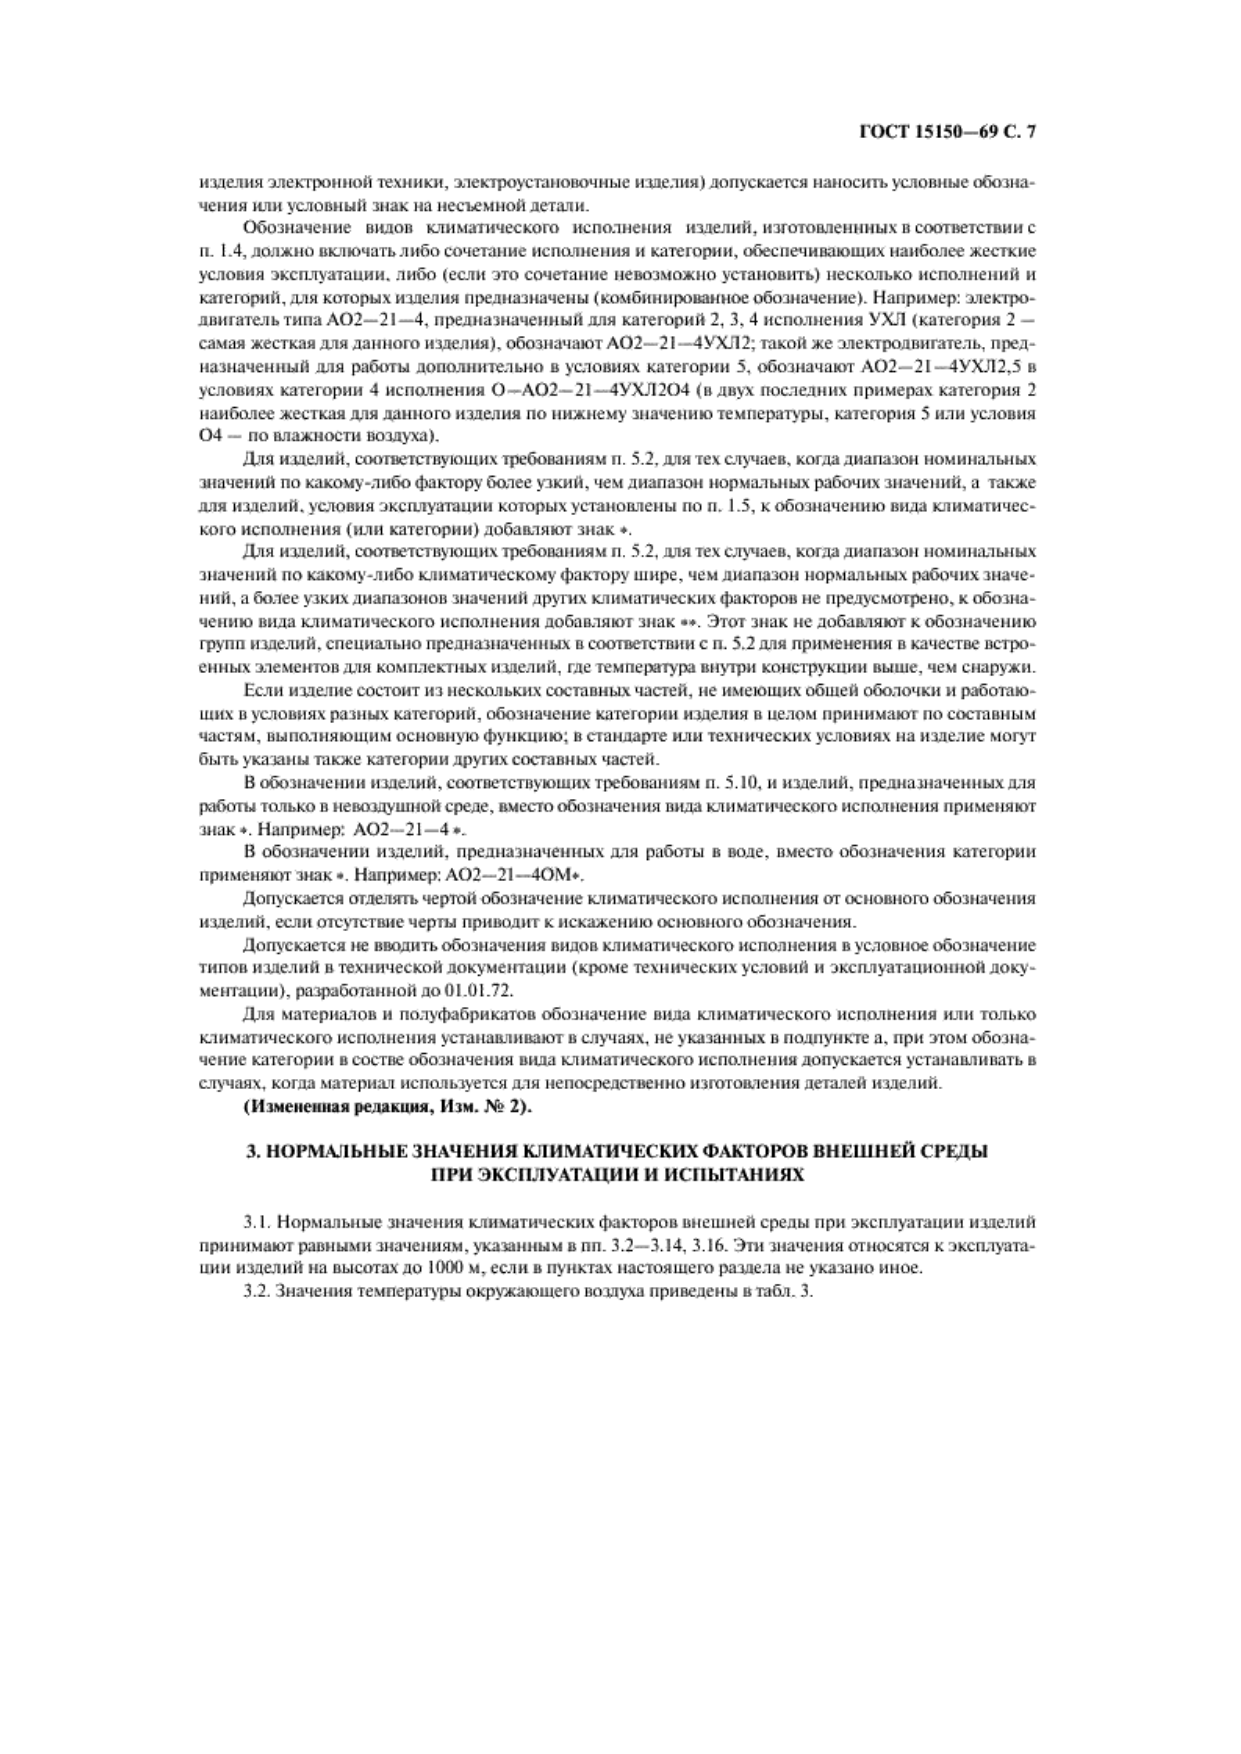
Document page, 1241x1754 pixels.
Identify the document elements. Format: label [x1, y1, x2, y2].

picture [101, 16, 1135, 1480]
table_header [77, 15, 1159, 1481]
